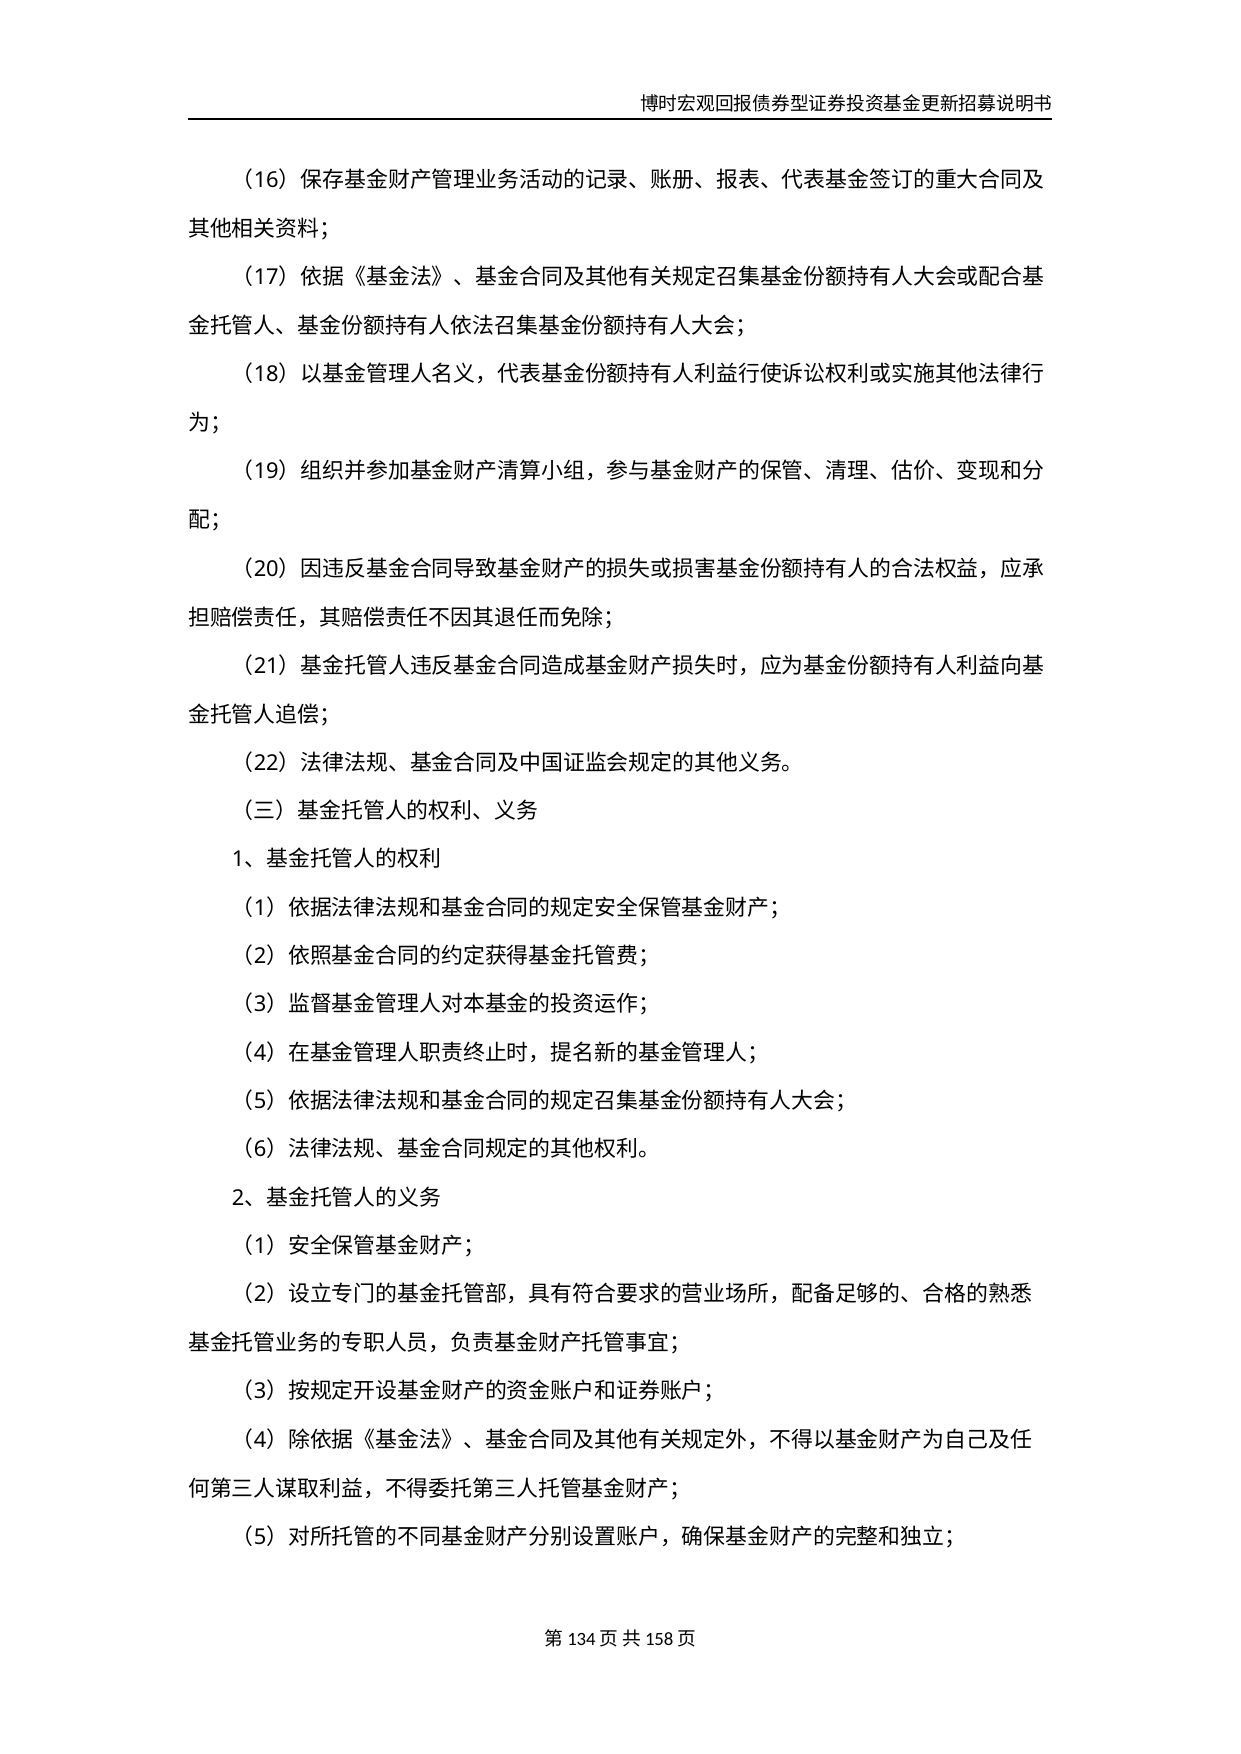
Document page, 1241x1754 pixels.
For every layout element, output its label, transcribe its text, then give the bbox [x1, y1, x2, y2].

text （16）保存基金财产管理业务活动的记录、账册、报表、代表基金签订的重大合同及其他相关资料； [188, 162, 1052, 243]
text （2）设立专门的基金托管部，具有符合要求的营业场所，配备足够的、合格的熟悉基金托管业务的专职人员，负责基金财产托管事宜； [188, 1276, 1052, 1357]
text （18）以基金管理人名义，代表基金份额持有人利益行使诉讼权利或实施其他法律行为； [188, 356, 1052, 437]
text （22）法律法规、基金合同及中国证监会规定的其他义务。 [188, 744, 1052, 777]
text （19）组织并参加基金财产清算小组，参与基金财产的保管、清理、估价、变现和分配； [188, 453, 1052, 534]
text （4）在基金管理人职责终止时，提名新的基金管理人； [188, 1034, 1052, 1067]
text 1、基金托管人的权利 [188, 841, 1052, 874]
text （1）安全保管基金财产； [188, 1228, 1052, 1260]
text （1）依据法律法规和基金合同的规定安全保管基金财产； [188, 889, 1052, 922]
text （20）因违反基金合同导致基金财产的损失或损害基金份额持有人的合法权益，应承担赔偿责任，其赔偿责任不因其退任而免除； [188, 550, 1052, 632]
text （三）基金托管人的权利、义务 [188, 793, 1052, 825]
text （21）基金托管人违反基金合同造成基金财产损失时，应为基金份额持有人利益向基金托管人追偿； [188, 647, 1052, 729]
text （5）对所托管的不同基金财产分别设置账户，确保基金财产的完整和独立； [188, 1519, 1052, 1551]
text （5）依据法律法规和基金合同的规定召集基金份额持有人大会； [188, 1083, 1052, 1115]
text （4）除依据《基金法》、基金合同及其他有关规定外，不得以基金财产为自己及任何第三人谋取利益，不得委托第三人托管基金财产； [188, 1422, 1052, 1503]
text （6）法律法规、基金合同规定的其他权利。 [188, 1131, 1052, 1164]
text （3）监督基金管理人对本基金的投资运作； [188, 986, 1052, 1019]
text （17）依据《基金法》、基金合同及其他有关规定召集基金份额持有人大会或配合基金托管人、基金份额持有人依法召集基金份额持有人大会； [188, 259, 1052, 340]
text （2）依照基金合同的约定获得基金托管费； [188, 938, 1052, 970]
text 2、基金托管人的义务 [188, 1179, 1052, 1212]
text （3）按规定开设基金财产的资金账户和证券账户； [188, 1373, 1052, 1406]
